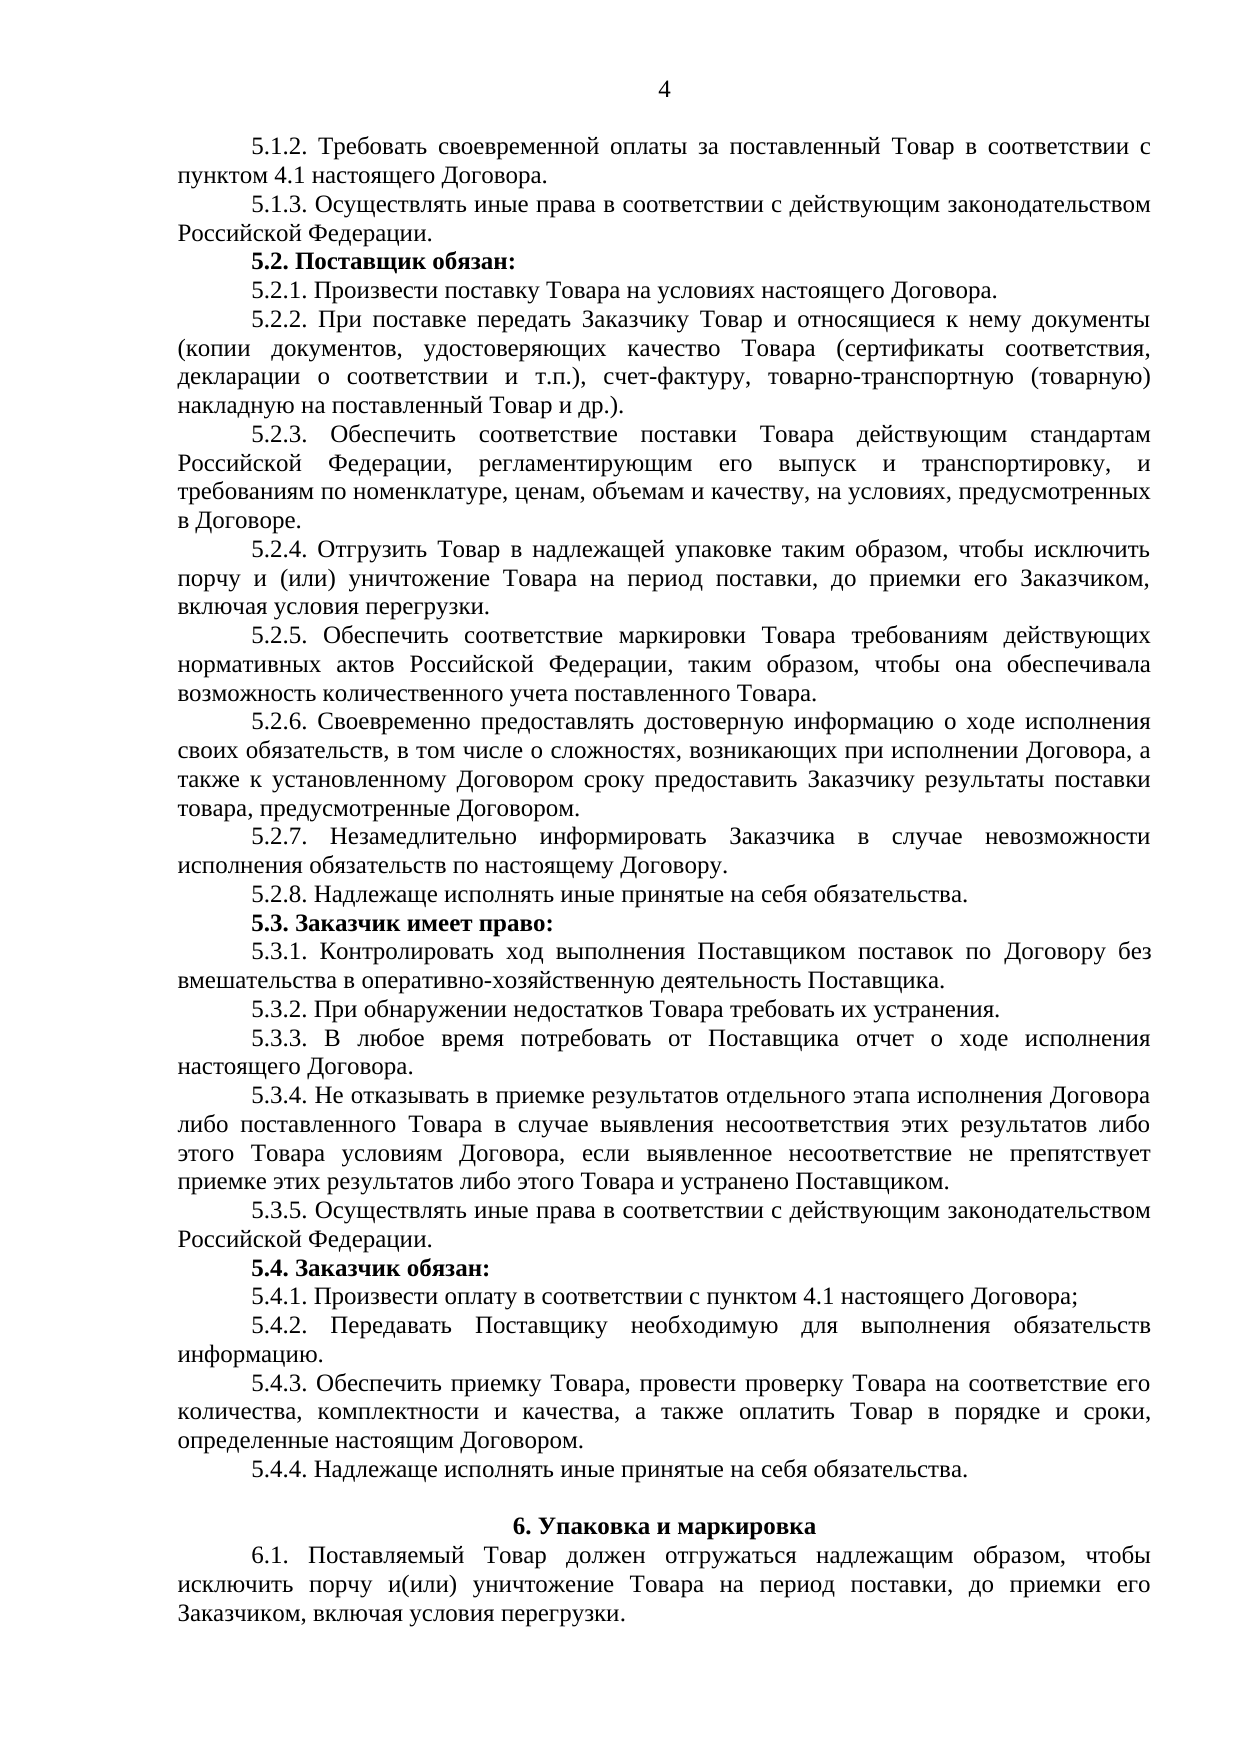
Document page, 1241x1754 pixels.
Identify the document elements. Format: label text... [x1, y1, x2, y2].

text 5.3.2. При обнаружении недостатков Товара требовать их устранения. [177, 994, 1152, 1023]
text 5.1.2. Требовать своевременной оплаты за поставленный Товар в соответствии с пунктом 4.1 настоящего Договора. [177, 131, 1152, 189]
text 5.2.4. Отгрузить Товар в надлежащей упаковке таким образом, чтобы исключить порчу и (или) уничтожение Товара на период поставки, до приемки его Заказчиком, включая условия перегрузки. [177, 534, 1152, 620]
text 5.2.2. При поставке передать Заказчику Товар и относящиеся к нему документы (копии документов, удостоверяющих качество Товара (сертификаты соответствия, декларации о соответствии и т.п.), счет-фактуру, товарно-транспортную (товарную) накладную на поставленный Товар и др.). [177, 304, 1152, 419]
text 5.2.1. Произвести поставку Товара на условиях настоящего Договора. [177, 275, 1152, 304]
text 5.3.1. Контролировать ход выполнения Поставщиком поставок по Договору без вмешательства в оперативно-хозяйственную деятельность Поставщика. [177, 936, 1152, 994]
text 5.2.7. Незамедлительно информировать Заказчика в случае невозможности исполнения обязательств по настоящему Договору. [177, 821, 1152, 879]
text 5.3. Заказчик имеет право: [177, 908, 1152, 936]
text 6. Упаковка и маркировка [177, 1511, 1152, 1540]
text 5.4.2. Передавать Поставщику необходимую для выполнения обязательств информацию. [177, 1310, 1152, 1368]
text 5.2.3. Обеспечить соответствие поставки Товара действующим стандартам Российской Федерации, регламентирующим его выпуск и транспортировку, и требованиям по номенклатуре, ценам, объемам и качеству, на условиях, предусмотренных в Договоре. [177, 419, 1152, 534]
text 5.4. Заказчик обязан: [177, 1253, 1152, 1281]
text 5.1.3. Осуществлять иные права в соответствии с действующим законодательством Российской Федерации. [177, 189, 1152, 246]
text 6.1. Поставляемый Товар должен отгружаться надлежащим образом, чтобы исключить порчу и(или) уничтожение Товара на период поставки, до приемки его Заказчиком, включая условия перегрузки. [177, 1540, 1152, 1626]
text 5.4.1. Произвести оплату в соответствии с пунктом 4.1 настоящего Договора; [177, 1281, 1152, 1310]
text 5.3.3. В любое время потребовать от Поставщика отчет о ходе исполнения настоящего Договора. [177, 1023, 1152, 1080]
text 5.4.3. Обеспечить приемку Товара, провести проверку Товара на соответствие его количества, комплектности и качества, а также оплатить Товар в порядке и сроки, определенные настоящим Договором. [177, 1368, 1152, 1454]
text 5.2.5. Обеспечить соответствие маркировки Товара требованиям действующих нормативных актов Российской Федерации, таким образом, чтобы она обеспечивала возможность количественного учета поставленного Товара. [177, 620, 1152, 706]
text 5.2.6. Своевременно предоставлять достоверную информацию о ходе исполнения своих обязательств, в том числе о сложностях, возникающих при исполнении Договора, а также к установленному Договором сроку предоставить Заказчику результаты поставки товара, предусмотренные Договором. [177, 706, 1152, 821]
text 5.3.4. Не отказывать в приемке результатов отдельного этапа исполнения Договора либо поставленного Товара в случае выявления несоответствия этих результатов либо этого Товара условиям Договора, если выявленное несоответствие не препятствует приемке этих результатов либо этого Товара и устранено Поставщиком. [177, 1080, 1152, 1195]
text 5.2.8. Надлежаще исполнять иные принятые на себя обязательства. [177, 879, 1152, 908]
text 5.3.5. Осуществлять иные права в соответствии с действующим законодательством Российской Федерации. [177, 1195, 1152, 1253]
text 5.2. Поставщик обязан: [177, 246, 1152, 275]
text 5.4.4. Надлежаще исполнять иные принятые на себя обязательства. [177, 1454, 1152, 1483]
